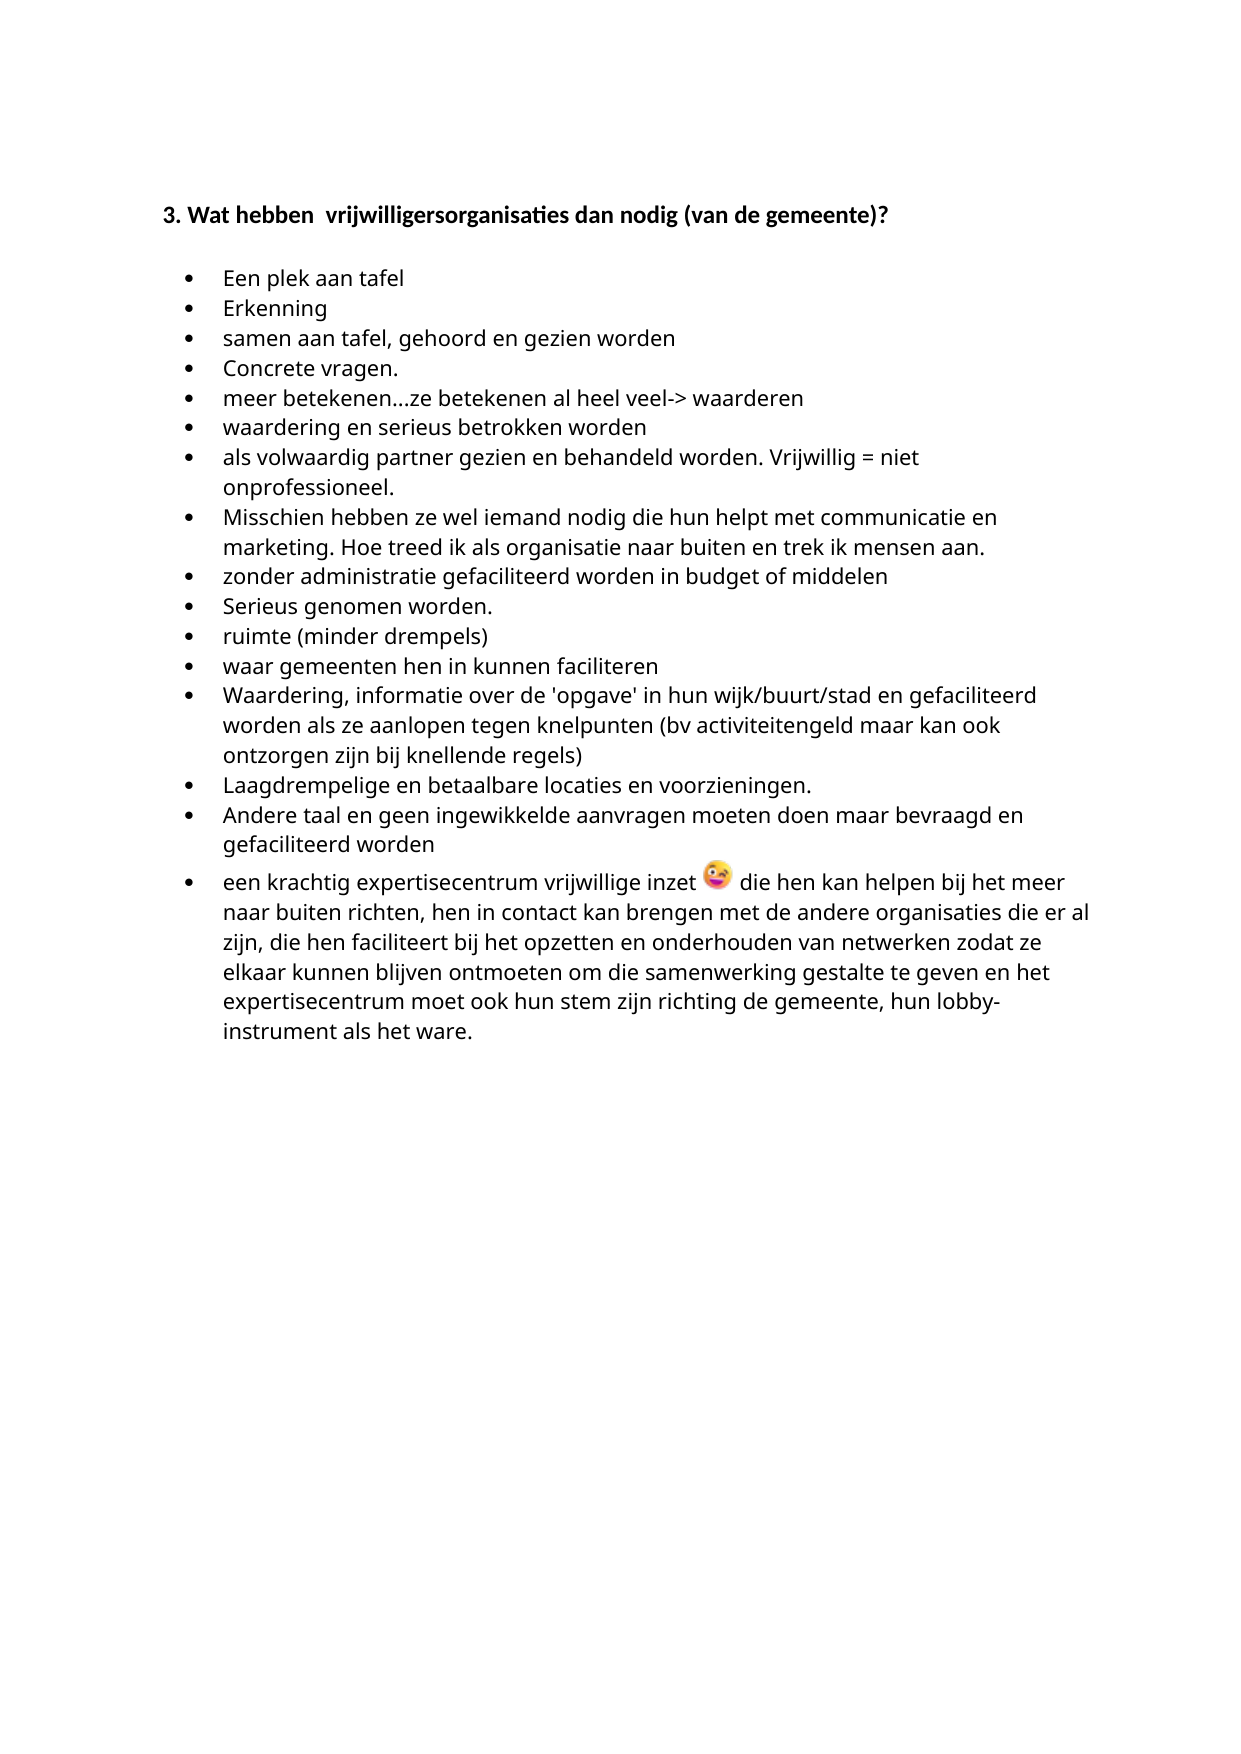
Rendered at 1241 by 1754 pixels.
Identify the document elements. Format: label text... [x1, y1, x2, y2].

list als volwaardig partner gezien en behandeld worden. Vrijwillig = niet onprofessioneel. [185, 442, 1093, 502]
list Erkenning [185, 293, 1093, 323]
list Waardering, informatie over de 'opgave' in hun wijk/buurt/stad en gefaciliteerd worden als ze aanlopen tegen knelpunten (bv activiteitengeld maar kan ook ontzorgen zijn bij knellende regels) [185, 681, 1093, 770]
list samen aan tafel, gehoord en gezien worden [185, 323, 1093, 353]
picture [702, 859, 734, 891]
list Serieus genomen worden. [185, 591, 1093, 621]
list Misschien hebben ze wel iemand nodig die hun helpt met communicatie en marketing. Hoe treed ik als organisatie naar buiten en trek ik mensen aan. [185, 502, 1093, 561]
text 3. Wat hebben vrijwilligersorganisaties dan nodig (van de gemeente)? [162, 199, 1093, 230]
list Laagdrempelige en betaalbare locaties en voorzieningen. [185, 770, 1093, 800]
list waar gemeenten hen in kunnen faciliteren [185, 651, 1093, 681]
list Een plek aan tafel [185, 263, 1093, 293]
list meer betekenen...ze betekenen al heel veel-> waarderen [185, 383, 1093, 412]
list zonder administratie gefaciliteerd worden in budget of middelen [185, 561, 1093, 591]
list waardering en serieus betrokken worden [185, 412, 1093, 442]
list ruimte (minder drempels) [185, 621, 1093, 651]
list Andere taal en geen ingewikkelde aanvragen moeten doen maar bevraagd en gefaciliteerd worden [185, 800, 1093, 859]
list Concrete vragen. [185, 353, 1093, 383]
list een krachtig expertisecentrum vrijwillige inzet die hen kan helpen bij het meer naar buiten richten, hen in contact kan brengen met de andere organisaties die er al zijn, die hen faciliteert bij het opzetten en onderhouden van netwerken zodat ze elkaar kunnen blijven ontmoeten om die samenwerking gestalte te geven en het expertisecentrum moet ook hun stem zijn richting de gemeente, hun lobby- instrument als het ware. [185, 859, 1093, 1046]
